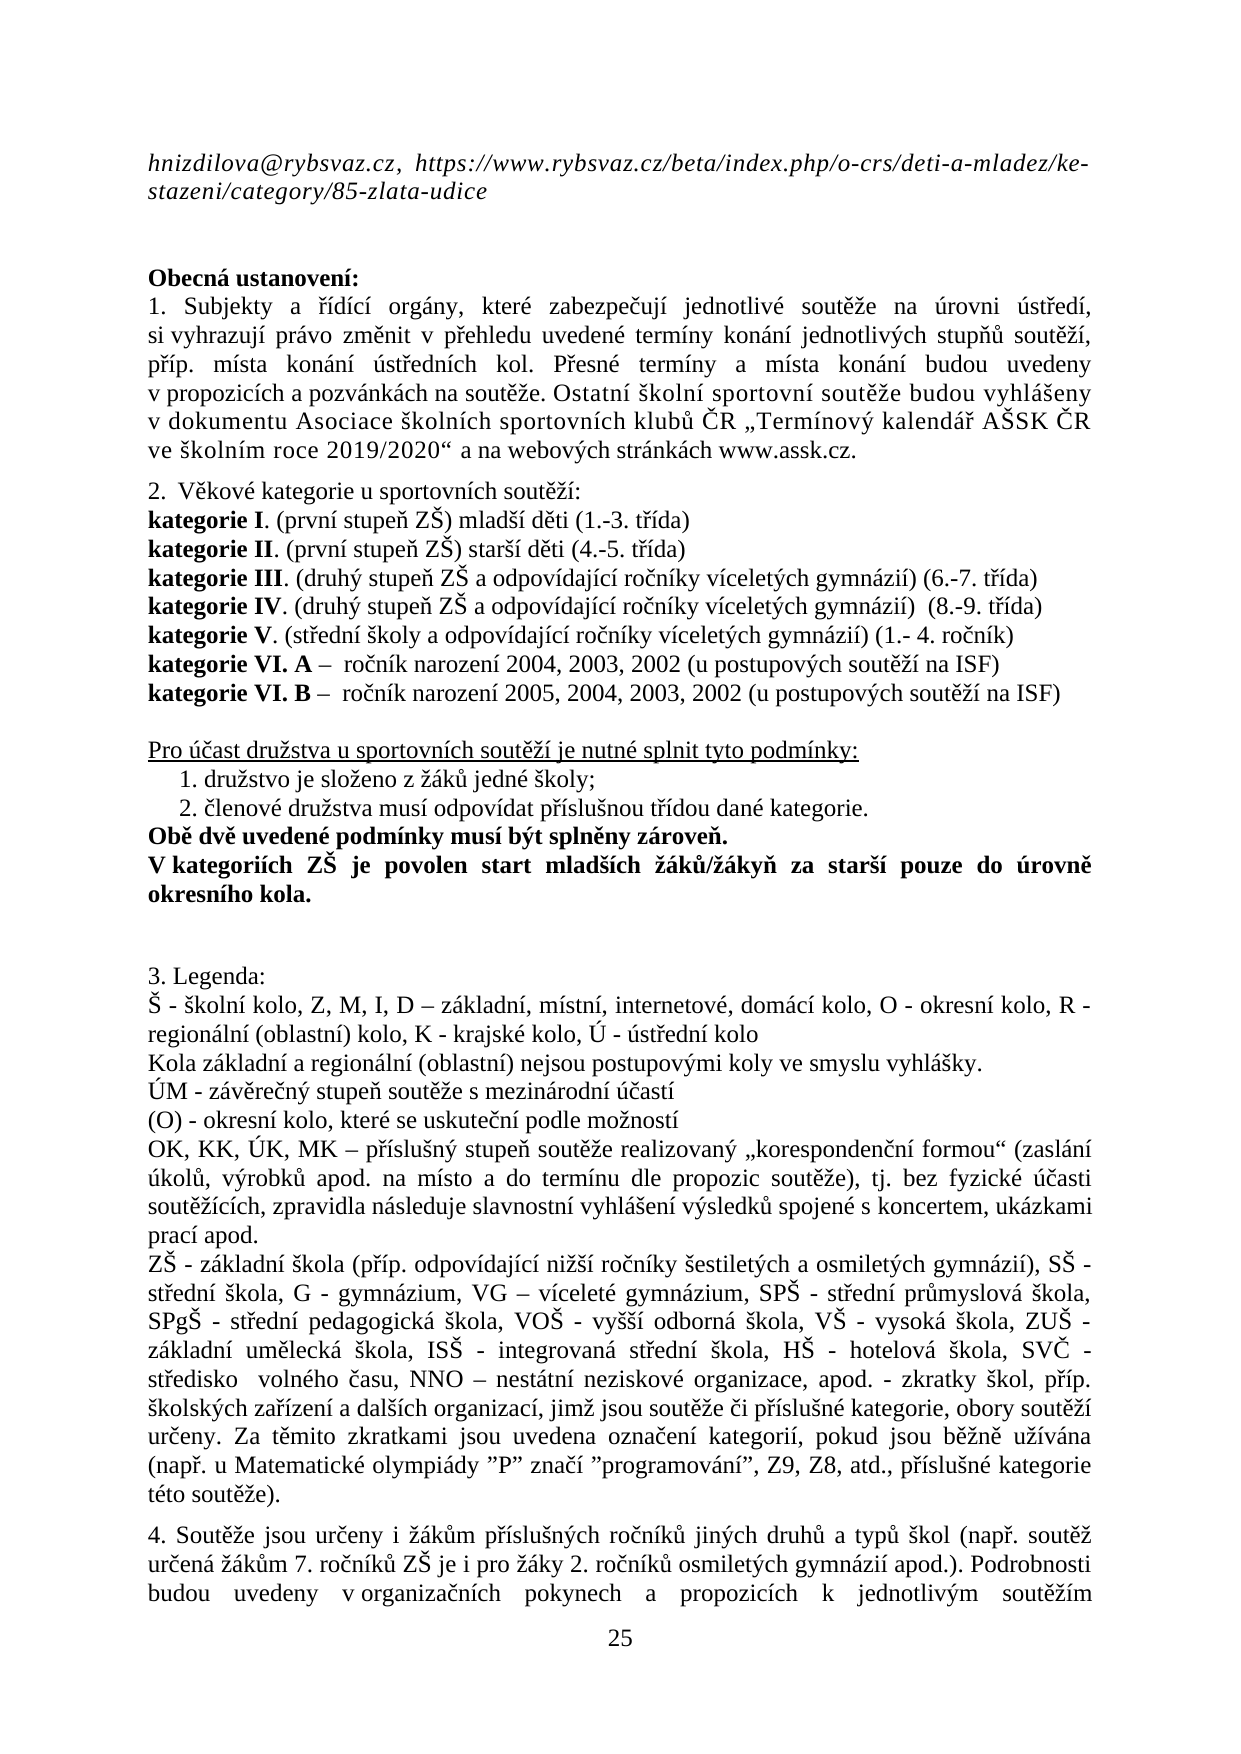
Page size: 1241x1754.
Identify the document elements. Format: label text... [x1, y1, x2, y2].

text 1. Subjekty a řídící orgány, které zabezpečují jednotlivé soutěže na úrovni ústředí, si vyhrazují právo změnit v přehledu uvedené termíny konání jednotlivých stupňů soutěží, příp. místa konání ústředních kol. Přesné termíny a místa konání budou uvedeny v propozicích a pozvánkách na soutěže. Ostatní školní sportovní soutěže budou vyhlášeny v dokumentu Asociace školních sportovních klubů ČR „Termínový kalendář AŠSK ČR ve školním roce 2019/2020“ a na webových stránkách www.assk.cz. [148, 291, 1093, 464]
text Obecná ustanovení: [148, 263, 1093, 291]
text ÚM - závěrečný stupeň soutěže s mezinárodní účastí [148, 1076, 1093, 1105]
text kategorie VI. A – ročník narození 2004, 2003, 2002 (u postupových soutěží na ISF) [148, 649, 1093, 678]
text kategorie III. (druhý stupeň ZŠ a odpovídající ročníky víceletých gymnázií) (6.-7. třída) [148, 563, 1093, 591]
list Věkové kategorie u sportovních soutěží: [148, 476, 1093, 505]
text (O) - okresní kolo, které se uskuteční podle možností [148, 1105, 1093, 1134]
text V kategoriích ZŠ je povolen start mladších žáků/žákyň za starší pouze do úrovně okresního kola. [148, 850, 1093, 908]
text 3. Legenda: [148, 961, 1093, 990]
text kategorie V. (střední školy a odpovídající ročníky víceletých gymnázií) (1.- 4. ročník) [148, 620, 1093, 649]
text kategorie IV. (druhý stupeň ZŠ a odpovídající ročníky víceletých gymnázií) (8.-9. třída) [148, 591, 1093, 620]
text kategorie I. (první stupeň ZŠ) mladší děti (1.-3. třída) [148, 505, 1093, 534]
text ZŠ - základní škola (příp. odpovídající nižší ročníky šestiletých a osmiletých gymnázií), SŠ - střední škola, G - gymnázium, VG – víceleté gymnázium, SPŠ - střední průmyslová škola, SPgŠ - střední pedagogická škola, VOŠ - vyšší odborná škola, VŠ - vysoká škola, ZUŠ - základní umělecká škola, ISŠ - integrovaná střední škola, HŠ - hotelová škola, SVČ - středisko volného času, NNO – nestátní neziskové organizace, apod. - zkratky škol, příp. školských zařízení a dalších organizací, jimž jsou soutěže či příslušné kategorie, obory soutěží určeny. Za těmito zkratkami jsou uvedena označení kategorií, pokud jsou běžně užívána (např. u Matematické olympiády ”P” značí ”programování”, Z9, Z8, atd., příslušné kategorie této soutěže). [148, 1249, 1093, 1508]
text kategorie II. (první stupeň ZŠ) starší děti (4.-5. třída) [148, 534, 1093, 563]
text Obě dvě uvedené podmínky musí být splněny zároveň. [148, 821, 1093, 850]
text Š - školní kolo, Z, M, I, D – základní, místní, internetové, domácí kolo, O - okresní kolo, R - regionální (oblastní) kolo, K - krajské kolo, Ú - ústřední kolo [148, 990, 1093, 1048]
text kategorie VI. B – ročník narození 2005, 2004, 2003, 2002 (u postupových soutěží na ISF) [148, 678, 1093, 706]
text 1. družstvo je složeno z žáků jedné školy; [148, 764, 1093, 793]
text Pro účast družstva u sportovních soutěží je nutné splnit tyto podmínky: [148, 735, 1093, 764]
text Kola základní a regionální (oblastní) nejsou postupovými koly ve smyslu vyhlášky. [148, 1048, 1093, 1076]
text OK, KK, ÚK, MK – příslušný stupeň soutěže realizovaný „korespondenční formou“ (zaslání úkolů, výrobků apod. na místo a do termínu dle propozic soutěže), tj. bez fyzické účasti soutěžících, zpravidla následuje slavnostní vyhlášení výsledků spojené s koncertem, ukázkami prací apod. [148, 1134, 1093, 1249]
text 2. členové družstva musí odpovídat příslušnou třídou dané kategorie. [148, 793, 1093, 821]
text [148, 148, 1093, 205]
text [148, 1520, 1093, 1606]
